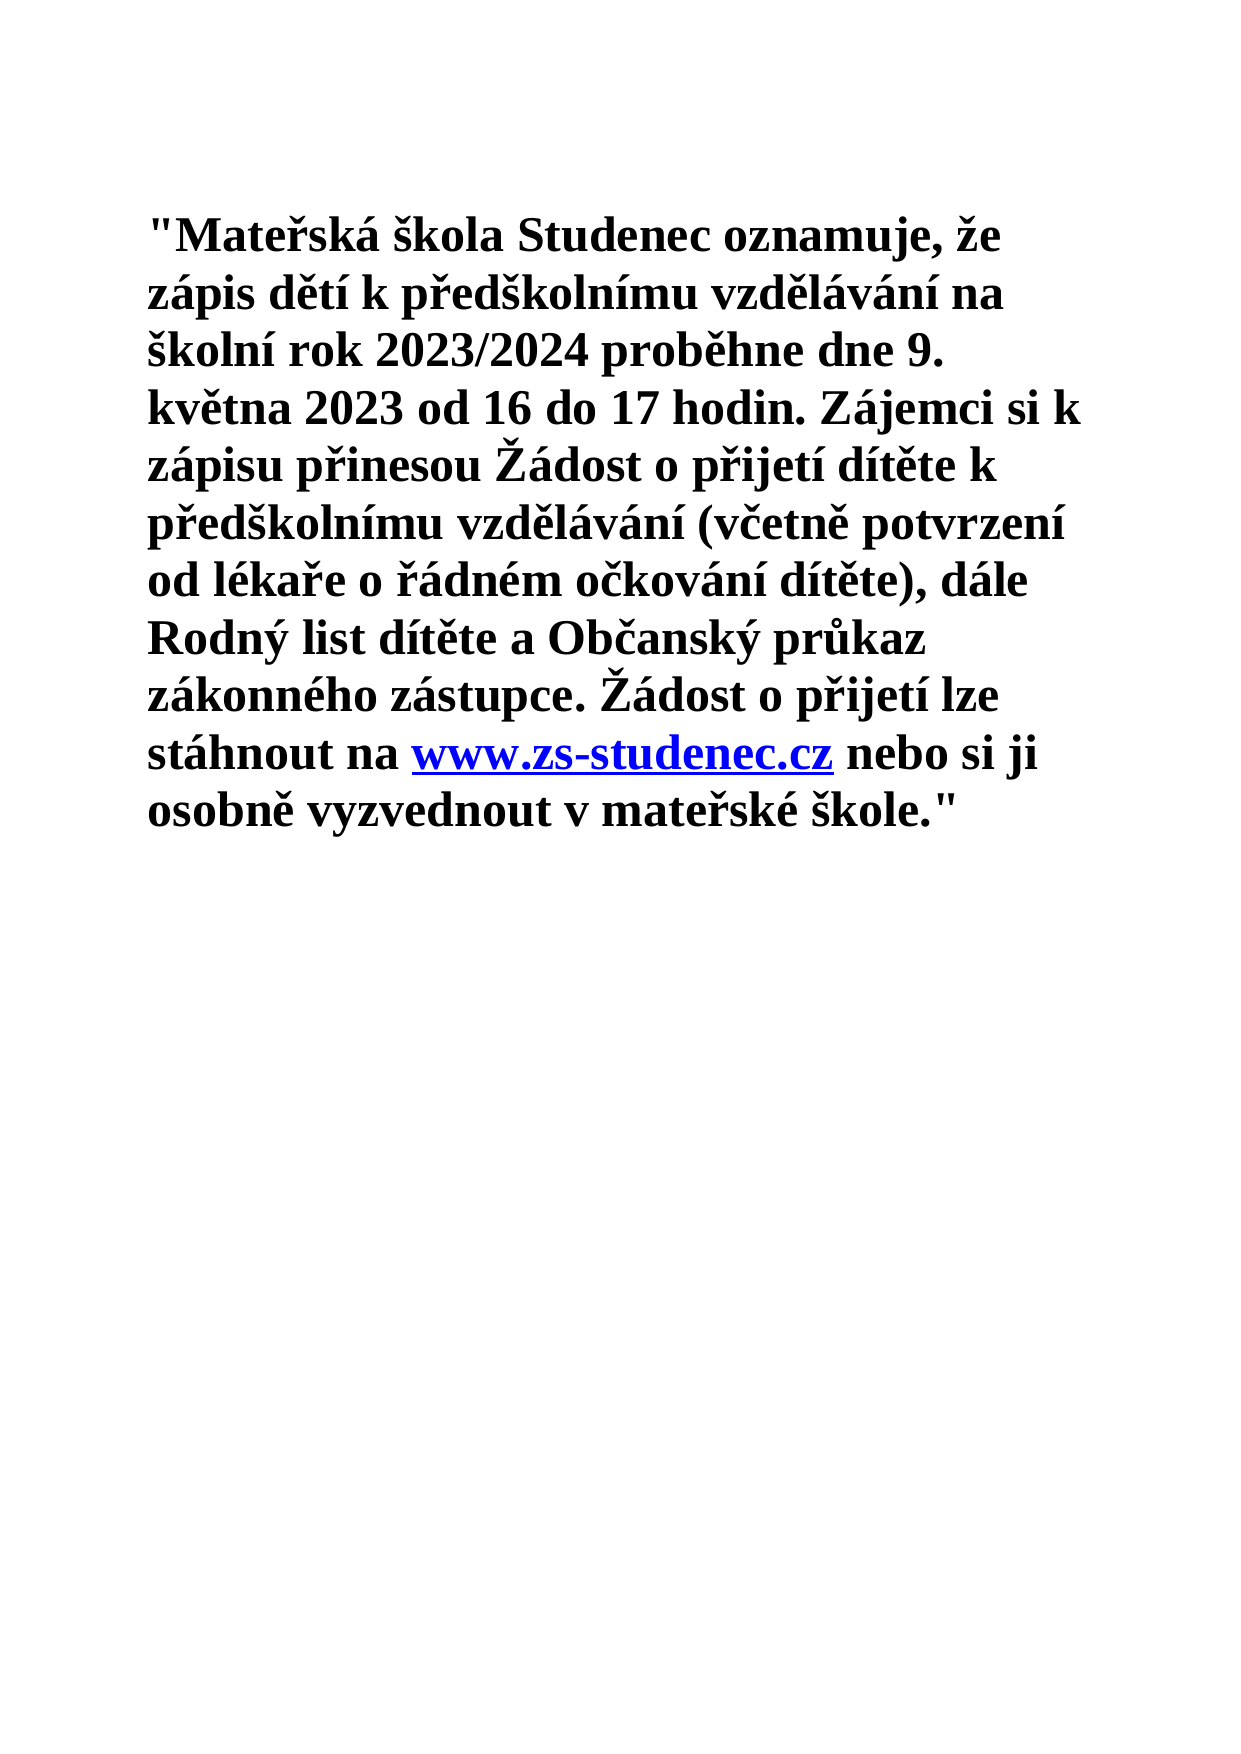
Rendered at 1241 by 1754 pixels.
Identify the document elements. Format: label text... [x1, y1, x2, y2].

text "Mateřská škola Studenec oznamuje, že zápis dětí k předškolnímu vzdělávání na školní rok 2023/2024 proběhne dne 9. května 2023 od 16 do 17 hodin. Zájemci si k zápisu přinesou Žádost o přijetí dítěte k předškolnímu vzdělávání (včetně potvrzení od lékaře o řádném očkování dítěte), dále Rodný list dítěte a Občanský průkaz zákonného zástupce. Žádost o přijetí lze stáhnout na www.zs-studenec.cz nebo si ji osobně vyzvednout v mateřské škole." [148, 205, 1093, 838]
